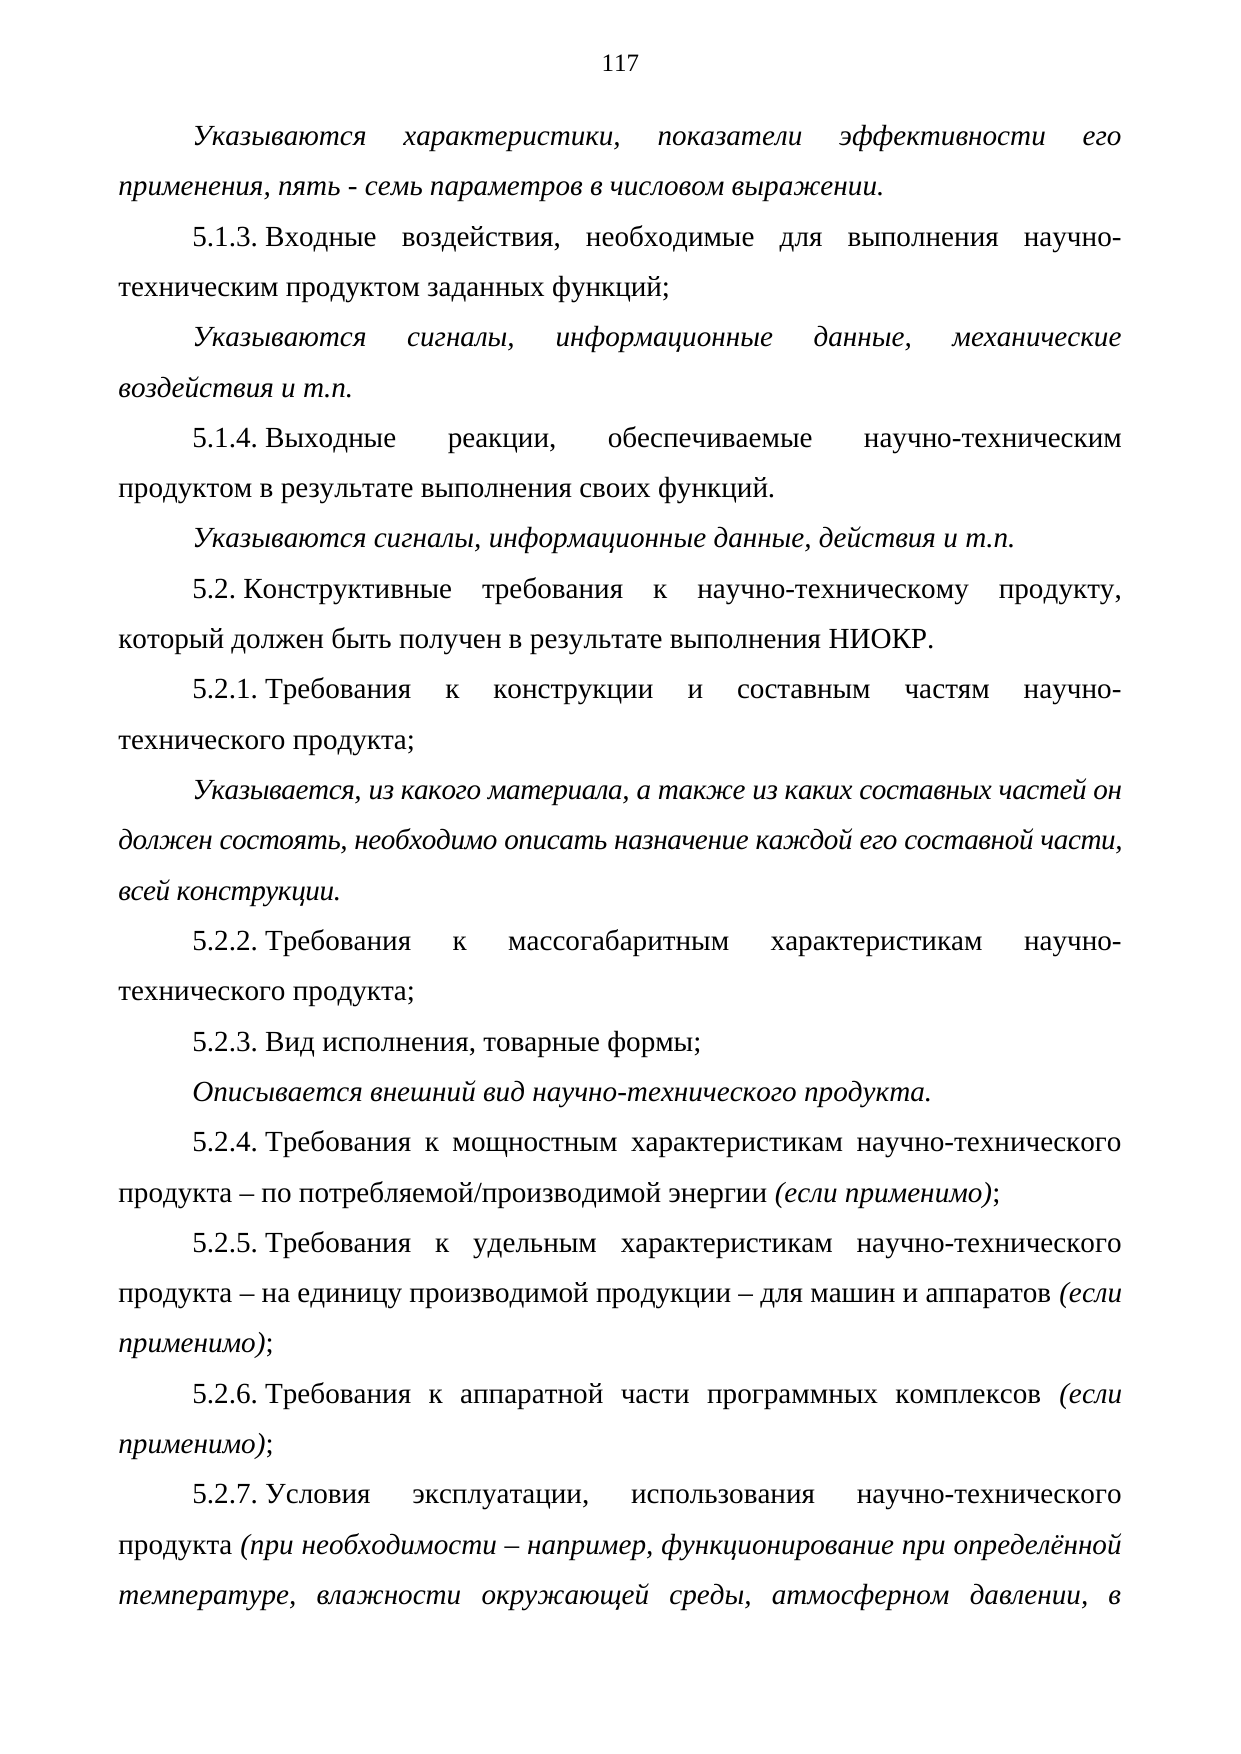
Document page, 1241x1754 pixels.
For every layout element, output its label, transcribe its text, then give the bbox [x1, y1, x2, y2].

text 5.2.5. Требования к удельным характеристикам научно-технического продукта – на единицу производимой продукции – для машин и аппаратов (если применимо); [118, 1225, 1122, 1359]
text 5.2.1. Требования к конструкции и составным частям научно-технического продукта; [118, 672, 1122, 755]
text Указываются сигналы, информационные данные, механические воздействия и т.п. [118, 319, 1122, 403]
text Указываются характеристики, показатели эффективности его применения, пять - семь параметров в числовом выражении. [118, 118, 1122, 202]
text 5.2. Конструктивные требования к научно-техническому продукту, который должен быть получен в результате выполнения НИОКР. [118, 571, 1122, 655]
text 5.2.6. Требования к аппаратной части программных комплексов (если применимо); [118, 1376, 1122, 1460]
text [118, 1477, 1122, 1611]
text Указывается, из какого материала, а также из каких составных частей он должен состоять, необходимо описать назначение каждой его составной части, всей конструкции. [118, 772, 1122, 906]
text 5.2.2. Требования к массогабаритным характеристикам научно-технического продукта; [118, 923, 1122, 1007]
text 5.1.4. Выходные реакции, обеспечиваемые научно-техническим продуктом в результате выполнения своих функций. [118, 420, 1122, 504]
text 5.2.3. Вид исполнения, товарные формы; [118, 1024, 1122, 1057]
text Описывается внешний вид научно-технического продукта. [118, 1074, 1122, 1108]
text 5.2.4. Требования к мощностным характеристикам научно-технического продукта – по потребляемой/производимой энергии (если применимо); [118, 1124, 1122, 1208]
text Указываются сигналы, информационные данные, действия и т.п. [118, 521, 1122, 554]
text 5.1.3. Входные воздействия, необходимые для выполнения научно-техническим продуктом заданных функций; [118, 219, 1122, 303]
